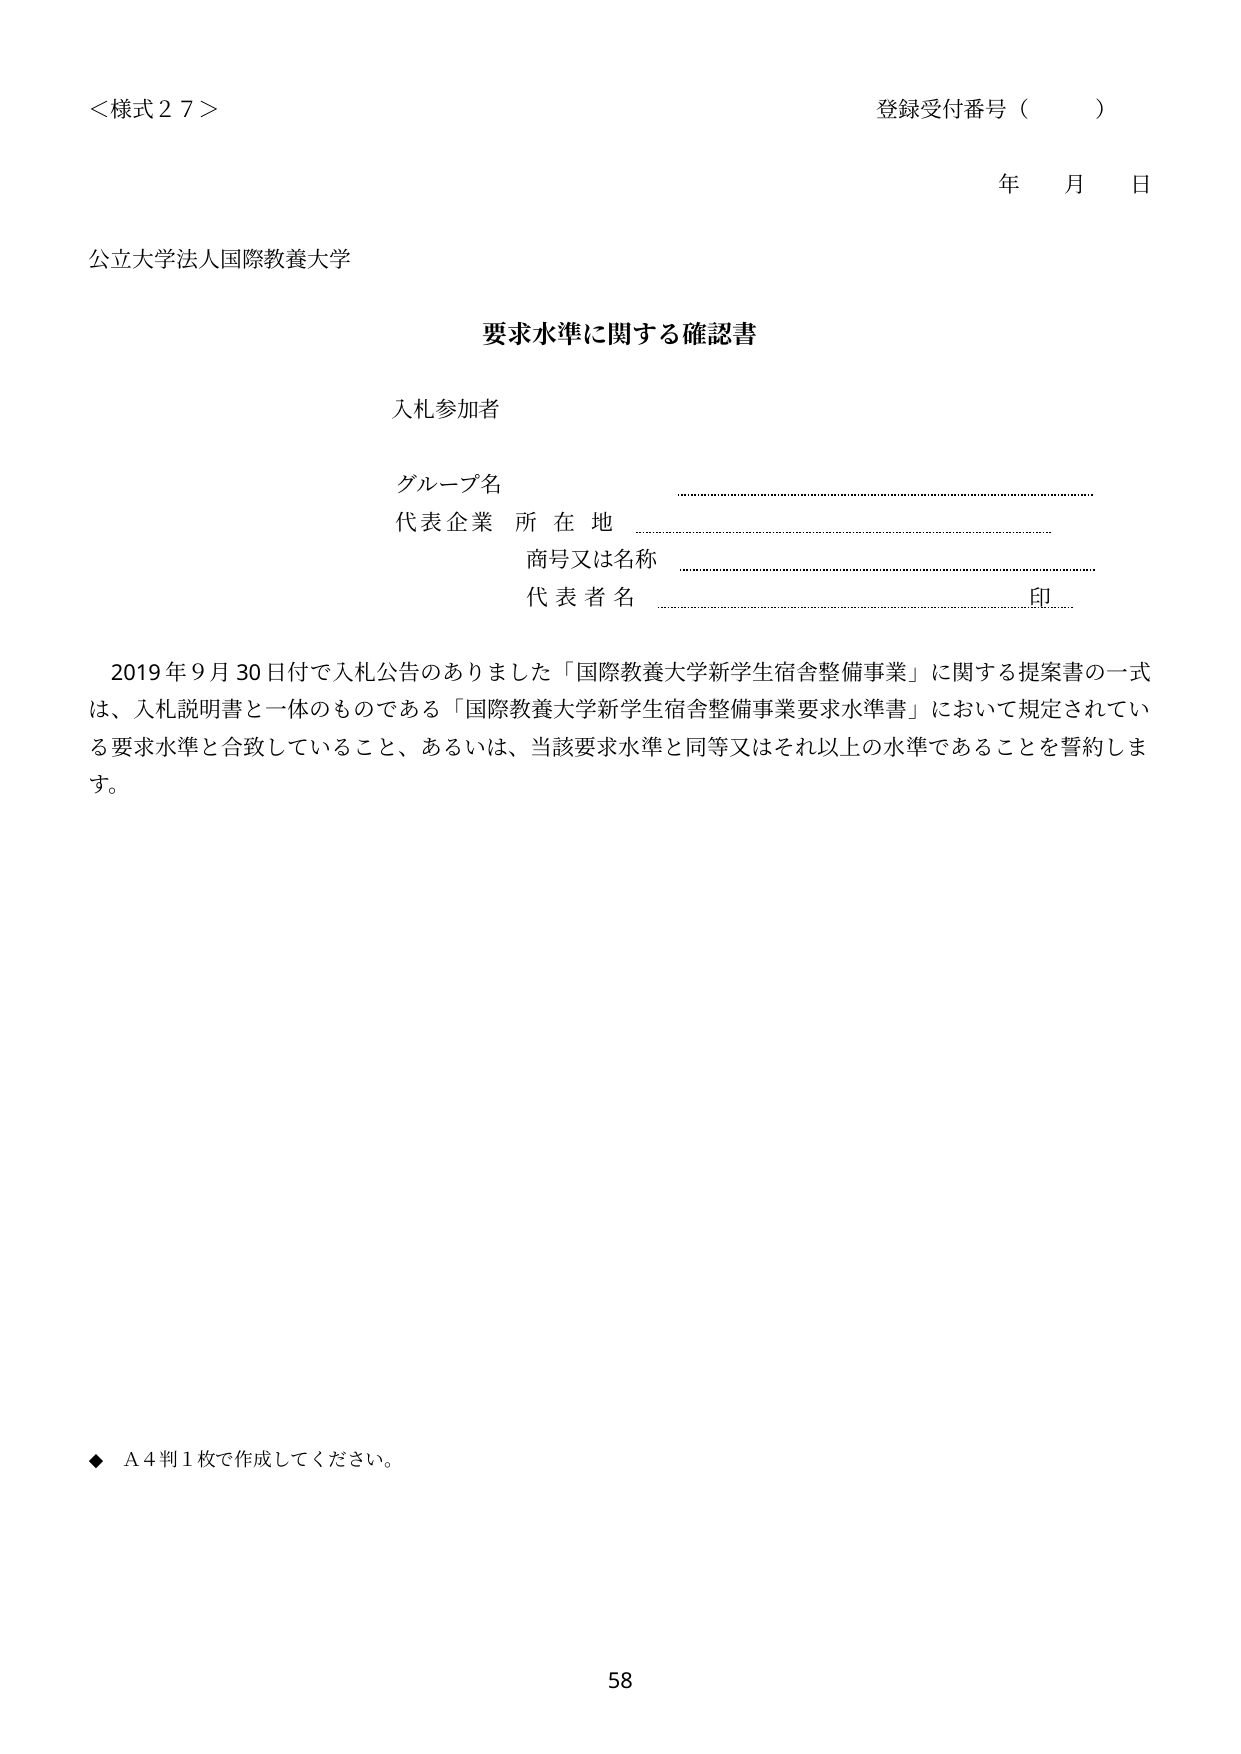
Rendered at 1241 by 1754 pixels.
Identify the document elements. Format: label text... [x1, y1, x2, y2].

text 年 月 日 [89, 164, 1152, 202]
text 2019年９月30日付で入札公告のありました「国際教養大学新学生宿舎整備事業」に関する提案書の一式は、入札説明書と一体のものである「国際教養大学新学生宿舎整備事業要求水準書」において規定されている要求水準と合致していること、あるいは、当該要求水準と同等又はそれ以上の水準であることを誓約します。 [89, 652, 1152, 802]
text 代表企業 所在地 [89, 502, 1152, 539]
text 代表者名 印 [89, 577, 1152, 614]
text ＜様式２７＞ 登録受付番号（ ） [89, 89, 1152, 127]
text 入札参加者 [89, 389, 1152, 427]
text ◆ Ａ４判１枚で作成してください。 [89, 1439, 1152, 1477]
text グループ名 [89, 464, 1152, 502]
text 要求水準に関する確認書 [89, 314, 1152, 352]
text 商号又は名称 [89, 539, 1152, 577]
text 公立大学法人国際教養大学 [89, 239, 1152, 277]
